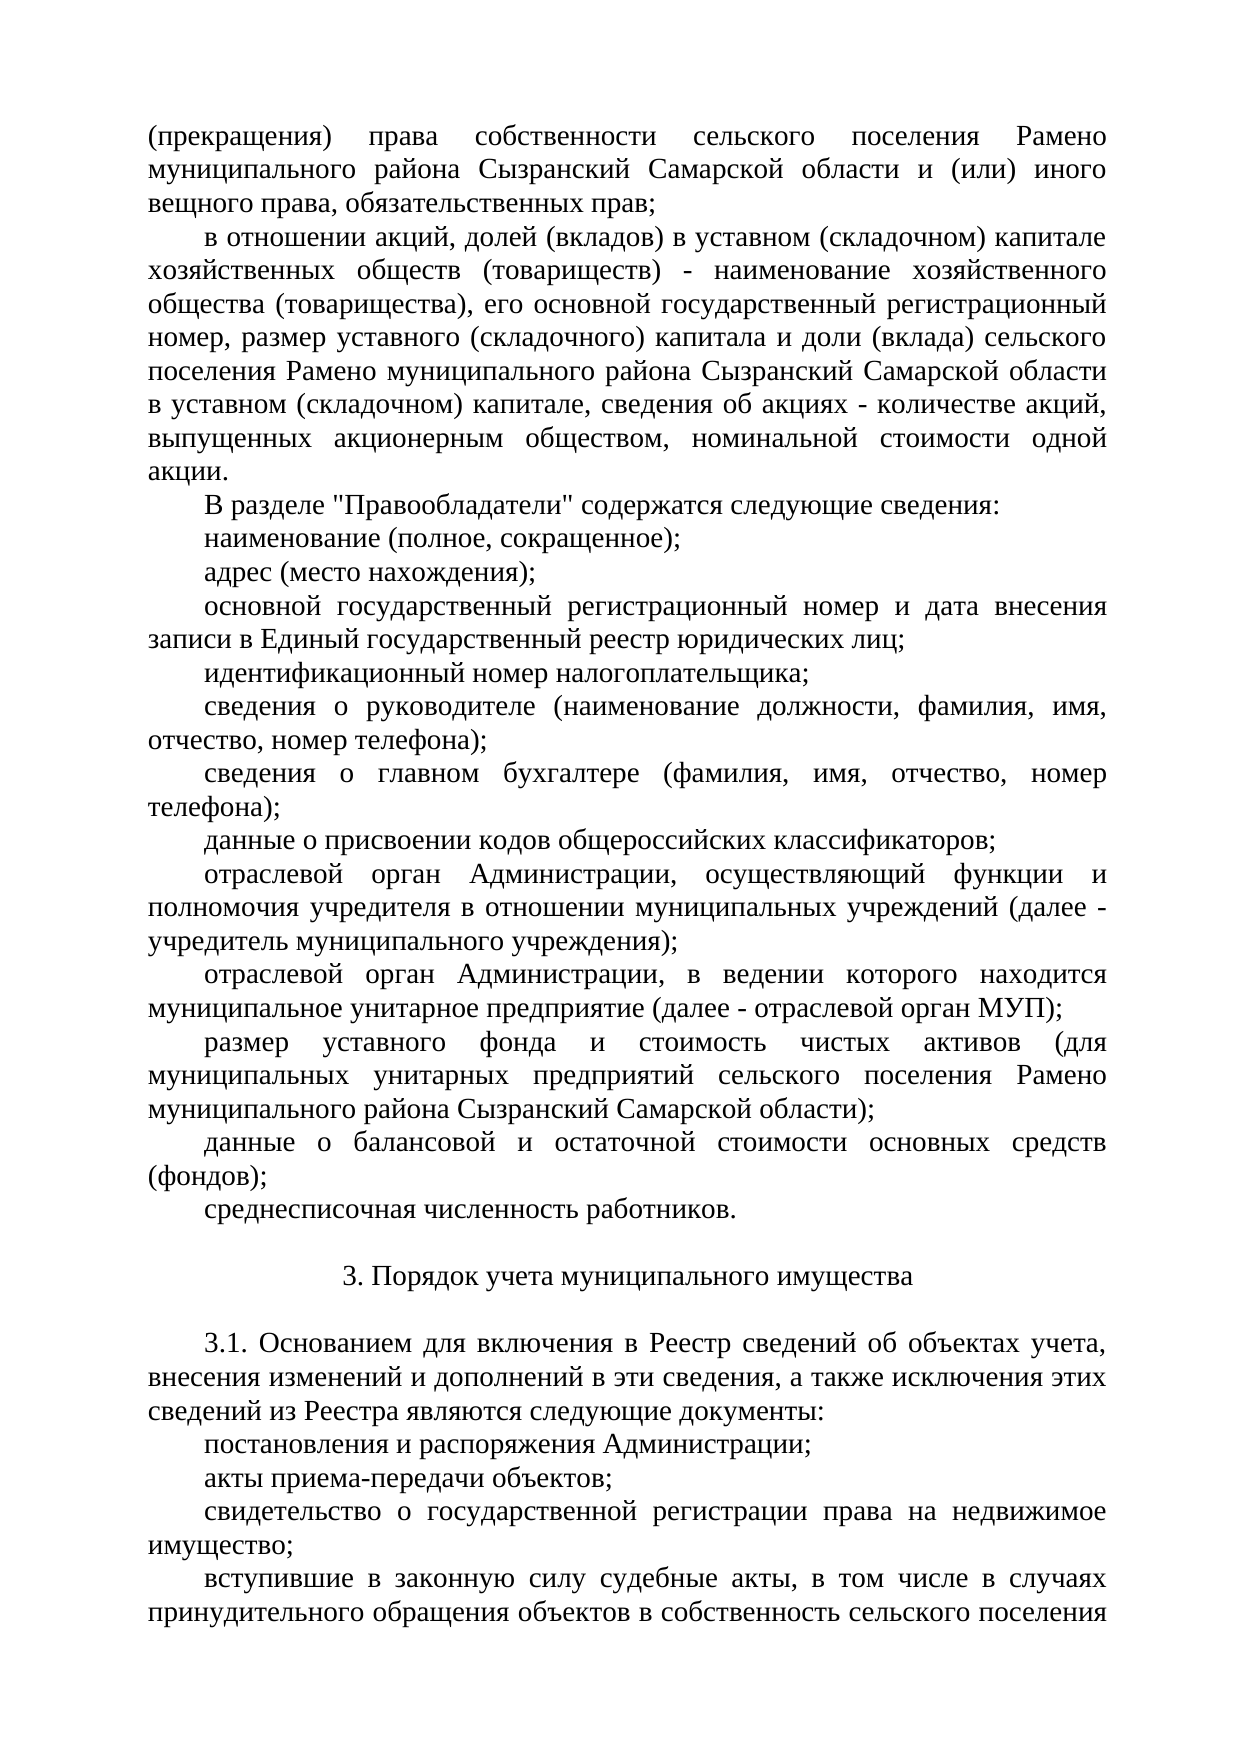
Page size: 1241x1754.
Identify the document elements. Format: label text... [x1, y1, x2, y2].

text в отношении акций, долей (вкладов) в уставном (складочном) капитале хозяйственных обществ (товариществ) - наименование хозяйственного общества (товарищества), его основной государственный регистрационный номер, размер уставного (складочного) капитала и доли (вклада) сельского поселения Рамено муниципального района Сызранский Самарской области в уставном (складочном) капитале, сведения об акциях - количестве акций, выпущенных акционерным обществом, номинальной стоимости одной акции. [148, 219, 1108, 487]
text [148, 1560, 1108, 1627]
text отраслевой орган Администрации, в ведении которого находится муниципальное унитарное предприятие (далее - отраслевой орган МУП); [148, 957, 1108, 1024]
text среднесписочная численность работников. [148, 1191, 1108, 1225]
text постановления и распоряжения Администрации; [148, 1426, 1108, 1460]
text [148, 118, 1108, 219]
text сведения о главном бухгалтере (фамилия, имя, отчество, номер телефона); [148, 755, 1108, 822]
text данные о балансовой и остаточной стоимости основных средств (фондов); [148, 1124, 1108, 1191]
text идентификационный номер налогоплательщика; [148, 655, 1108, 688]
text наименование (полное, сокращенное); [148, 521, 1108, 554]
text В разделе "Правообладатели" содержатся следующие сведения: [148, 487, 1108, 521]
text отраслевой орган Администрации, осуществляющий функции и полномочия учредителя в отношении муниципальных учреждений (далее - учредитель муниципального учреждения); [148, 856, 1108, 957]
text 3.1. Основанием для включения в Реестр сведений об объектах учета, внесения изменений и дополнений в эти сведения, а также исключения этих сведений из Реестра являются следующие документы: [148, 1326, 1108, 1426]
text размер уставного фонда и стоимость чистых активов (для муниципальных унитарных предприятий сельского поселения Рамено муниципального района Сызранский Самарской области); [148, 1024, 1108, 1124]
text данные о присвоении кодов общероссийских классификаторов; [148, 822, 1108, 856]
text свидетельство о государственной регистрации права на недвижимое имущество; [148, 1493, 1108, 1560]
text 3. Порядок учета муниципального имущества [148, 1258, 1108, 1292]
text основной государственный регистрационный номер и дата внесения записи в Единый государственный реестр юридических лиц; [148, 588, 1108, 655]
text сведения о руководителе (наименование должности, фамилия, имя, отчество, номер телефона); [148, 688, 1108, 755]
text акты приема-передачи объектов; [148, 1460, 1108, 1493]
text адрес (место нахождения); [148, 554, 1108, 588]
